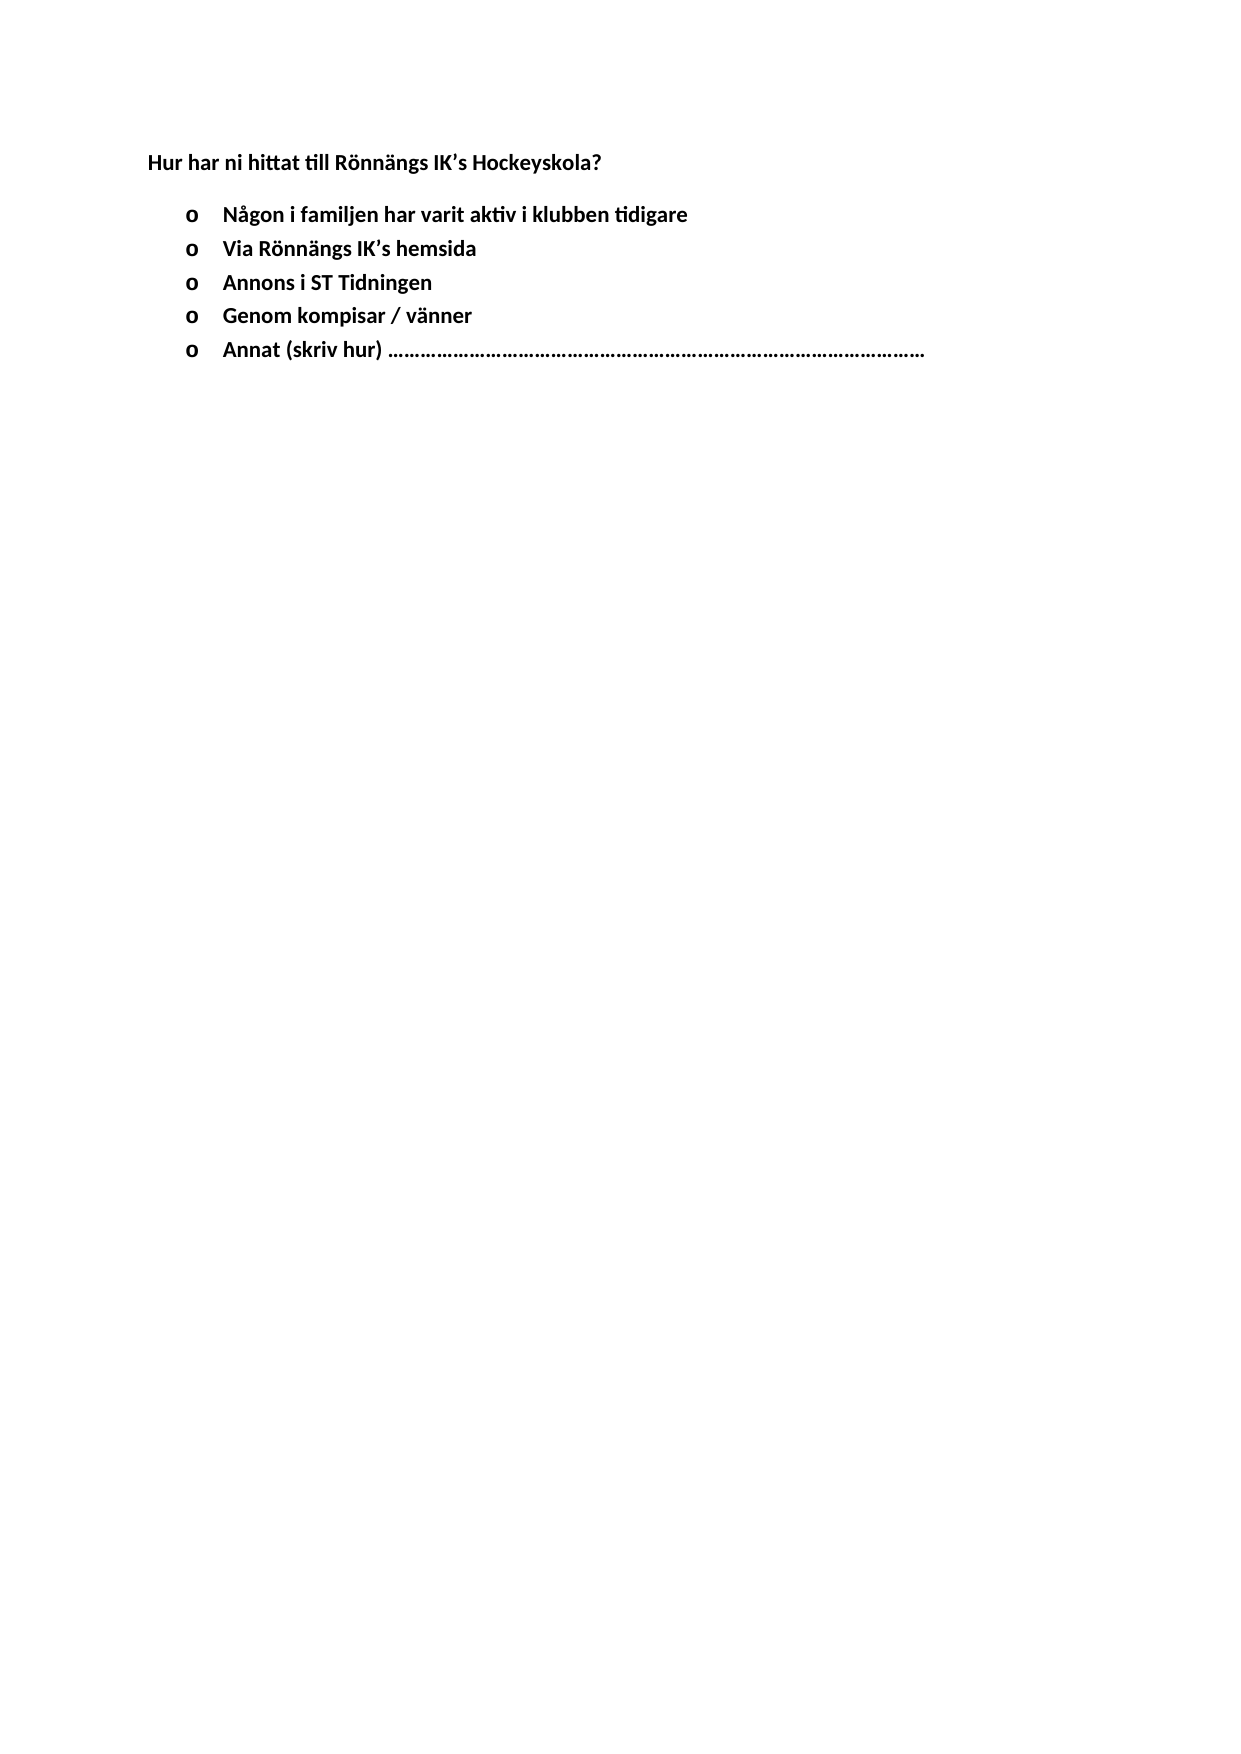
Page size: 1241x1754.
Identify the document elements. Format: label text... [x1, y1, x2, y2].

list Genom kompisar / vänner [185, 301, 1093, 330]
list Någon i familjen har varit aktiv i klubben tidigare [185, 201, 1093, 230]
text Hur har ni hittat till Rönnängs IK’s Hockeyskola? [148, 148, 1093, 176]
list Annat (skriv hur) ……………………………………………………………………………………… [185, 335, 1093, 364]
list Via Rönnängs IK’s hemsida [185, 234, 1093, 263]
list Annons i ST Tidningen [185, 268, 1093, 297]
